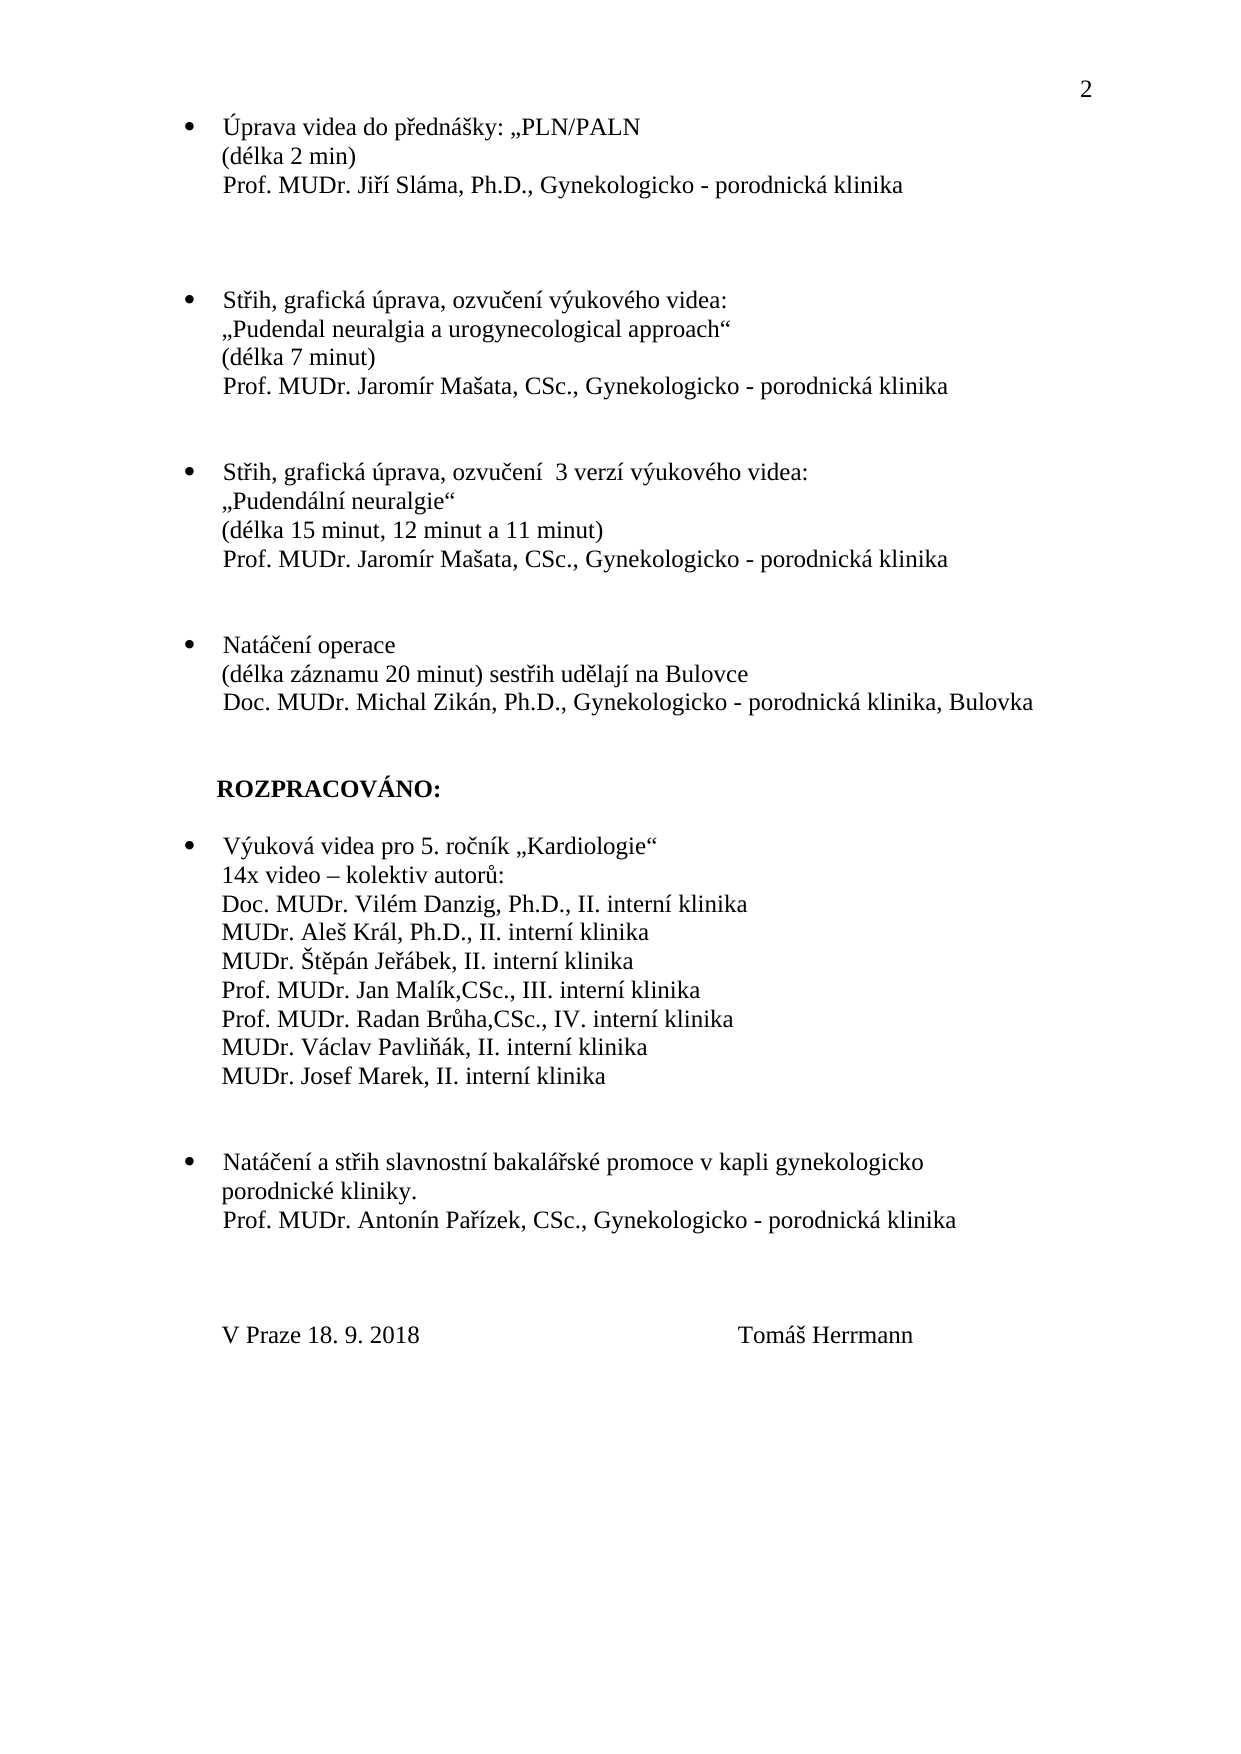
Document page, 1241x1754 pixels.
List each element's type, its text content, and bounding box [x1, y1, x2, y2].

text V Praze 18. 9. 2018 Tomáš Herrmann [148, 1320, 1093, 1349]
text Prof. MUDr. Jiří Sláma, Ph.D., Gynekologicko - porodnická klinika [221, 170, 1093, 199]
text MUDr. Václav Pavliňák, II. interní klinika [221, 1032, 1093, 1061]
list Střih, grafická úprava, ozvučení 3 verzí výukového videa: [185, 457, 1093, 486]
text porodnické kliniky. [221, 1176, 1093, 1205]
text Doc. MUDr. Vilém Danzig, Ph.D., II. interní klinika [221, 889, 1093, 917]
text „Pudendální neuralgie“ [221, 486, 1093, 515]
text Prof. MUDr. Jaromír Mašata, CSc., Gynekologicko - porodnická klinika [221, 371, 1093, 400]
text (délka 7 minut) [221, 342, 1093, 371]
text Prof. MUDr. Jaromír Mašata, CSc., Gynekologicko - porodnická klinika [221, 544, 1093, 572]
text 14x video – kolektiv autorů: [221, 860, 1093, 889]
list Výuková videa pro 5. ročník „Kardiologie“ [185, 831, 1093, 860]
text „Pudendal neuralgia a urogynecological approach“ [221, 314, 1093, 342]
list Úprava videa do přednášky: „PLN/PALN [185, 112, 1093, 141]
text Doc. MUDr. Michal Zikán, Ph.D., Gynekologicko - porodnická klinika, Bulovka [221, 687, 1093, 716]
text MUDr. Štěpán Jeřábek, II. interní klinika [221, 946, 1093, 975]
text (délka 15 minut, 12 minut a 11 minut) [221, 515, 1093, 544]
list Natáčení a střih slavnostní bakalářské promoce v kapli gynekologicko [185, 1147, 1093, 1176]
text Prof. MUDr. Antonín Pařízek, CSc., Gynekologicko - porodnická klinika [221, 1205, 1093, 1234]
list Střih, grafická úprava, ozvučení výukového videa: [185, 285, 1093, 314]
text MUDr. Aleš Král, Ph.D., II. interní klinika [221, 917, 1093, 946]
list Natáčení operace [185, 630, 1093, 659]
text Prof. MUDr. Jan Malík,CSc., III. interní klinika [221, 975, 1093, 1004]
text Prof. MUDr. Radan Brůha,CSc., IV. interní klinika [221, 1004, 1093, 1032]
text (délka 2 min) [221, 141, 1093, 170]
text MUDr. Josef Marek, II. interní klinika [221, 1061, 1093, 1090]
text ROZPRACOVÁNO: [148, 774, 1093, 802]
text (délka záznamu 20 minut) sestřih udělají na Bulovce [221, 659, 1093, 687]
